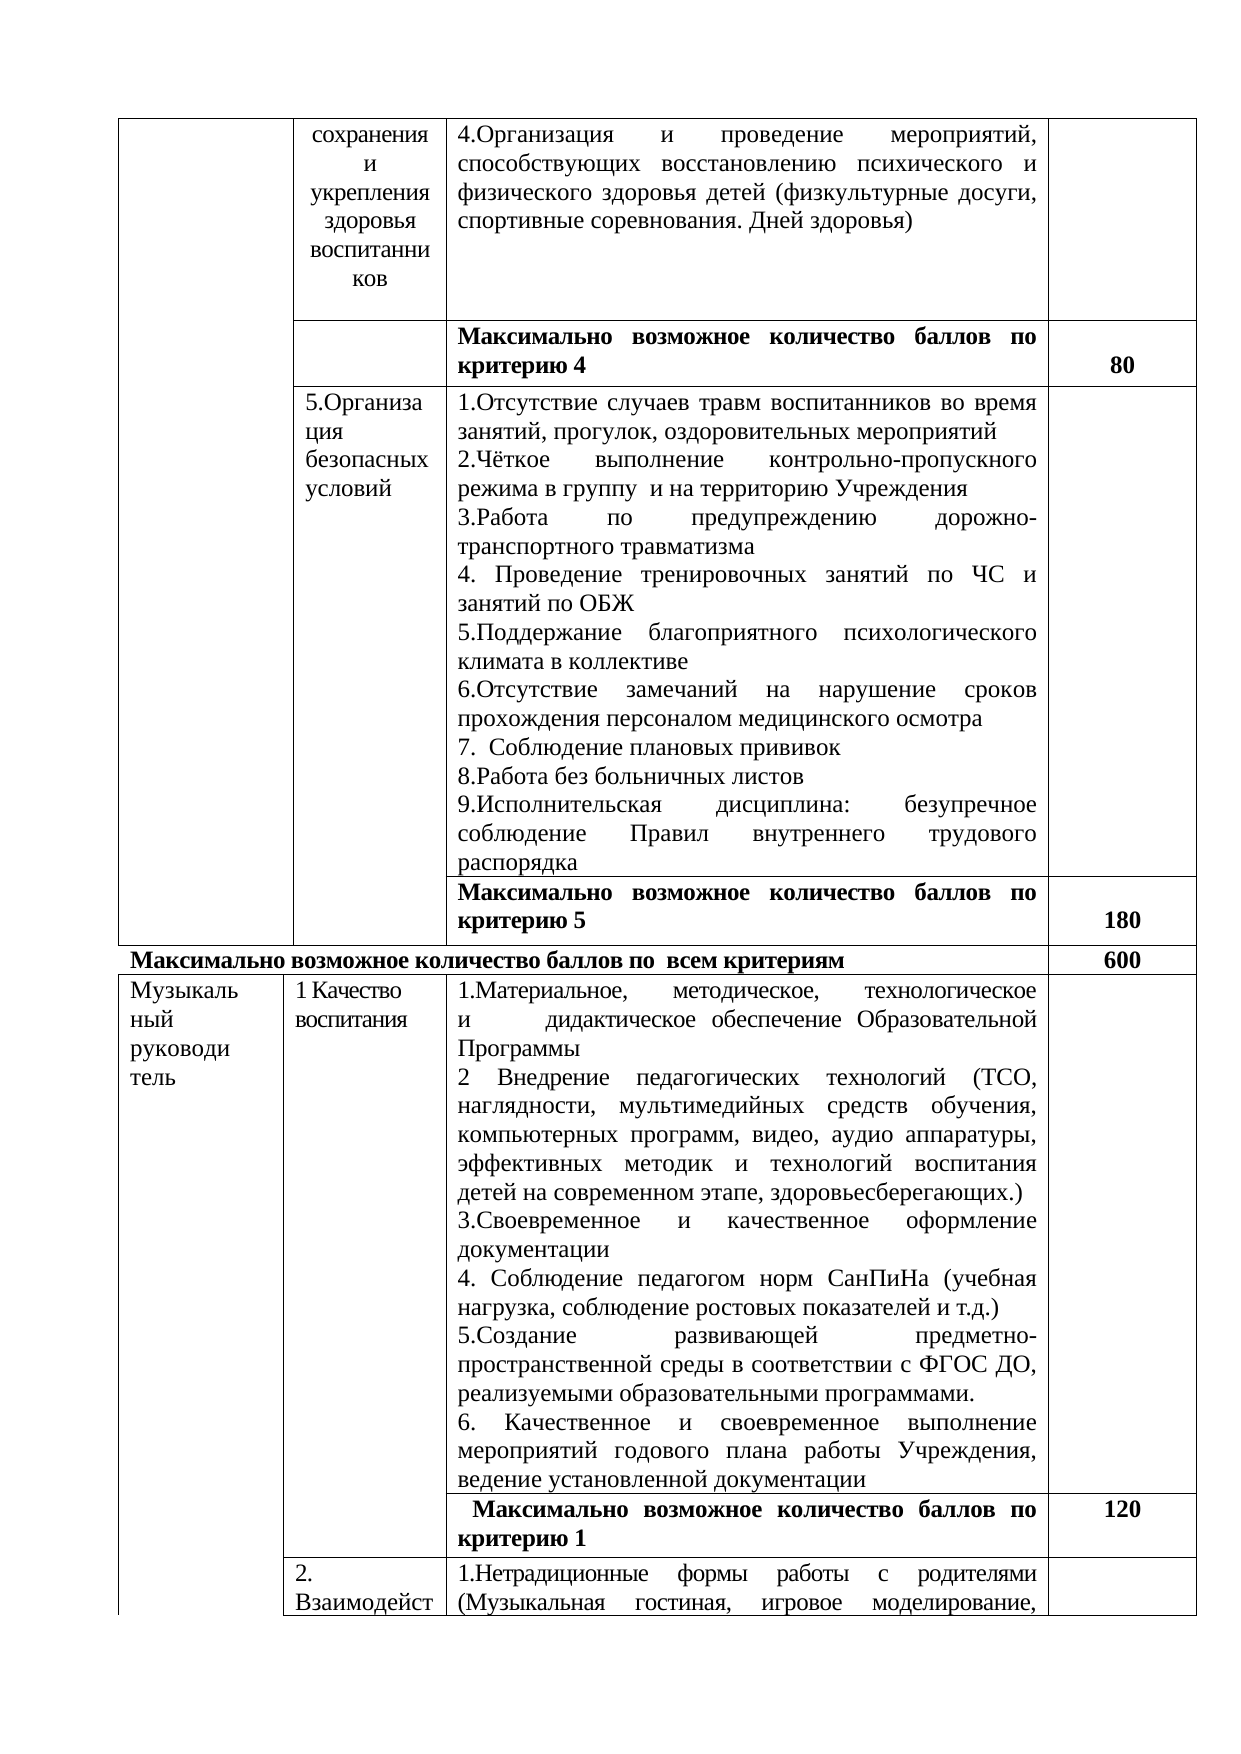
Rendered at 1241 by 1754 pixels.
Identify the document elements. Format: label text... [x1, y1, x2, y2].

table_cell 1.Материальное, методическое, технологическое и дидактическое обеспечение Образовательной Программы 2 Внедрение педагогических технологий (ТСО, наглядности, мультимедийных средств обучения, компьютерных программ, видео, аудио аппаратуры, эффективных методик и технологий воспитания детей на современном этапе, здоровьесберегающих.) 3.Своевременное и качественное оформление документации 4. Соблюдение педагогом норм СанПиНа (учебная нагрузка, соблюдение ростовых показателей и т.д.) 5.Создание развивающей предметно-пространственной среды в соответствии с ФГОС ДО, реализуемыми образовательными программами. 6. Качественное и своевременное выполнение мероприятий годового плана работы Учреждения, ведение установленной документации [447, 975, 1048, 1493]
table_cell 120 [1049, 1494, 1196, 1557]
table_cell 5.Организация безопасных условий [294, 387, 446, 944]
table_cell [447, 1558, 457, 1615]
table_cell Музыкаль ный руководи тель [119, 975, 283, 1615]
table_cell 1 Качество воспитания [284, 975, 446, 1557]
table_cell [284, 1558, 446, 1615]
table_cell 80 [1049, 321, 1196, 386]
table_cell Максимально возможное количество баллов по критерию 1 [447, 1494, 1048, 1557]
table_cell [1049, 975, 1196, 1493]
table_cell Максимально возможное количество баллов по всем критериям [119, 946, 1048, 974]
table_cell 1.Отсутствие случаев травм воспитанников во время занятий, прогулок, оздоровительных мероприятий 2.Чёткое выполнение контрольно-пропускного режима в группу и на территорию Учреждения 3.Работа по предупреждению дорожно-транспортного травматизма 4. Проведение тренировочных занятий по ЧС и занятий по ОБЖ 5.Поддержание благоприятного психологического климата в коллективе 6.Отсутствие замечаний на нарушение сроков прохождения персоналом медицинского осмотра 7. Соблюдение плановых прививок 8.Работа без больничных листов 9.Исполнительская дисциплина: безупречное соблюдение Правил внутреннего трудового распорядка [447, 387, 1048, 876]
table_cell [447, 119, 1048, 320]
table_cell 600 [1049, 946, 1196, 974]
table_cell [1049, 387, 1196, 876]
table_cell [294, 119, 446, 320]
table_cell Максимально возможное количество баллов по критерию 5 [447, 877, 1048, 944]
table_cell Максимально возможное количество баллов по критерию 4 [447, 321, 1048, 386]
table_cell 180 [1049, 877, 1196, 944]
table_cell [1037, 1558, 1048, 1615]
table_cell [1049, 1558, 1196, 1615]
table_cell [1049, 119, 1196, 320]
table_cell [294, 321, 446, 386]
table_cell [119, 119, 293, 944]
